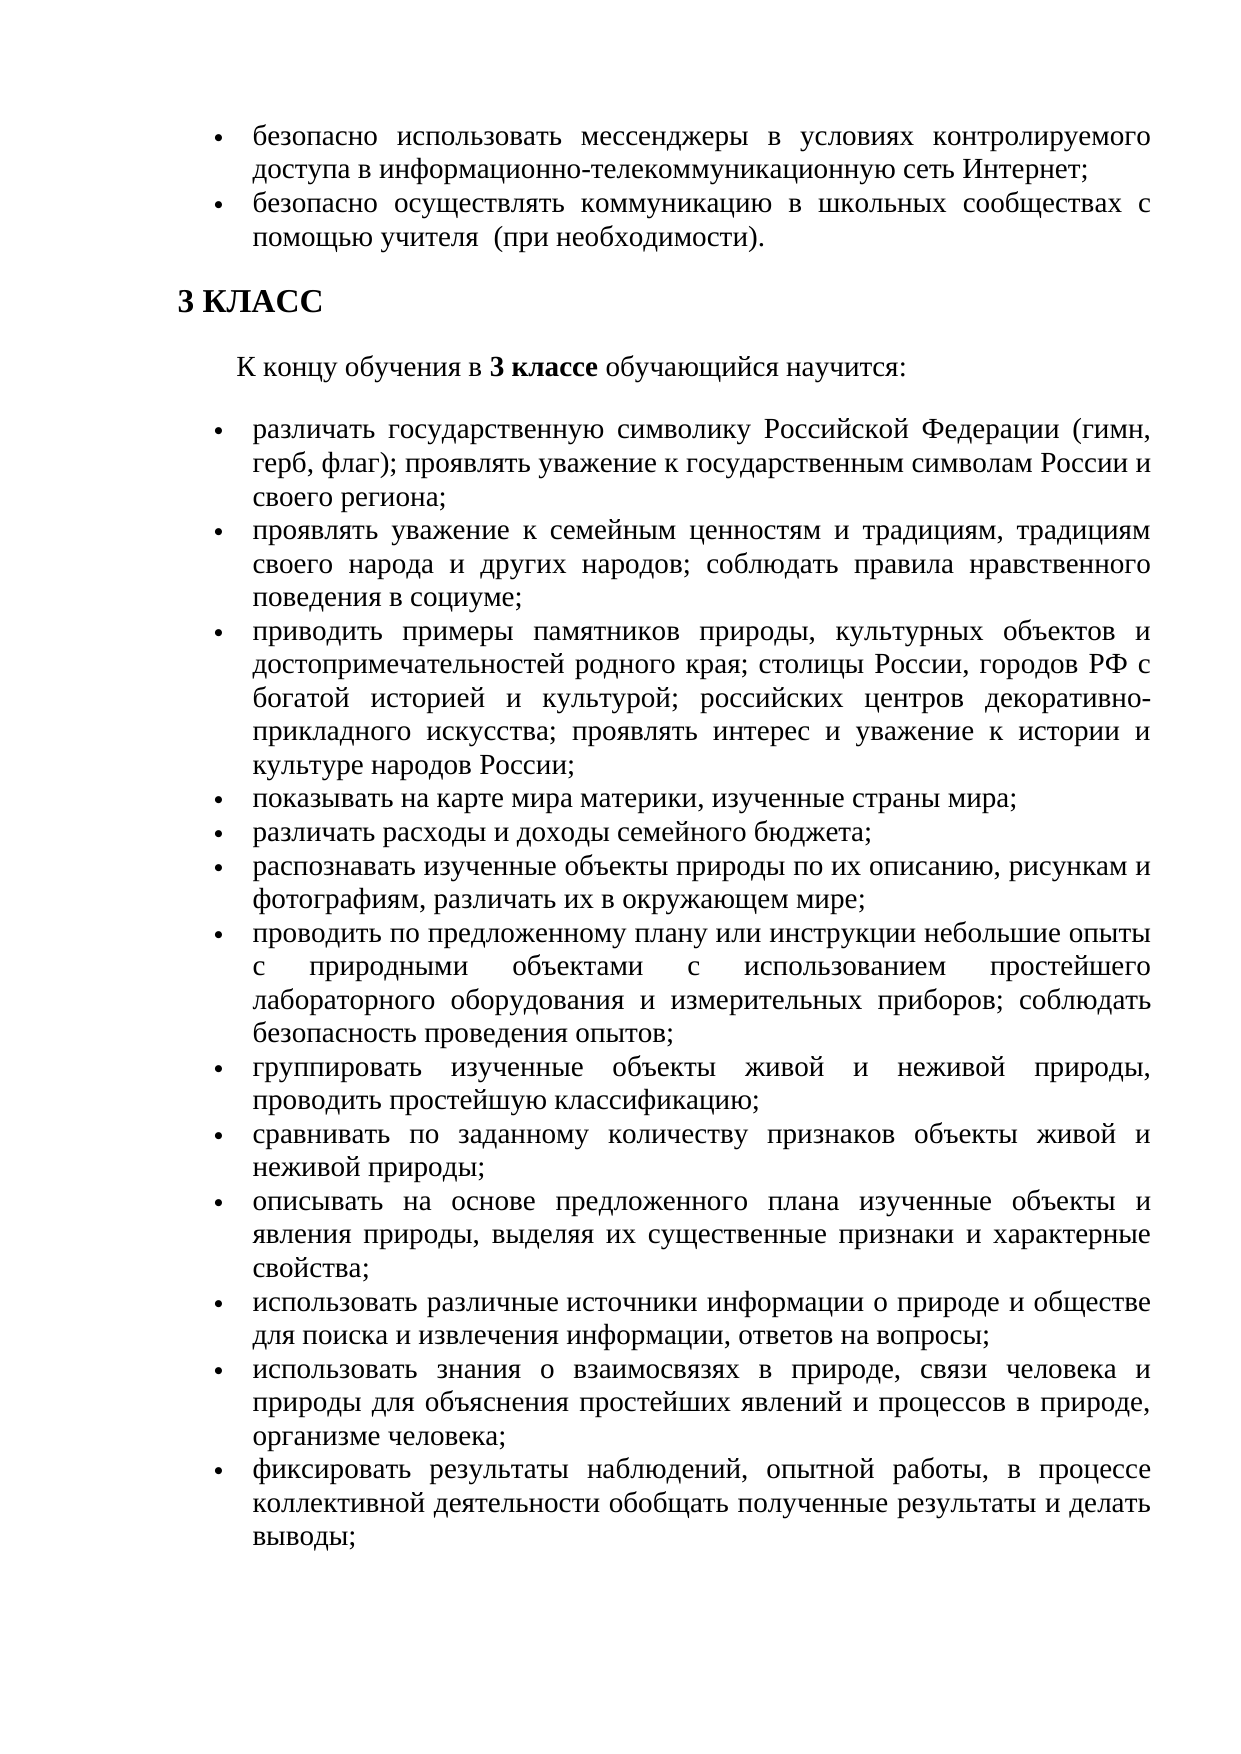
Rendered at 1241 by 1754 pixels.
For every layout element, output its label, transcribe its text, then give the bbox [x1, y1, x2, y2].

list проводить по предложенному плану или инструкции небольшие опыты с природными объектами с использованием простейшего лабораторного оборудования и измерительных приборов; соблюдать безопасность проведения опытов; [215, 915, 1152, 1049]
list приводить примеры памятников природы, культурных объектов и достопримечательностей родного края; столицы России, городов РФ с богатой историей и культурой; российских центров декоративно-прикладного искусства; проявлять интерес и уважение к истории и культуре народов России; [215, 613, 1152, 781]
list описывать на основе предложенного плана изученные объекты и явления природы, выделяя их существенные признаки и характерные свойства; [215, 1183, 1152, 1284]
list безопасно использовать мессенджеры в условиях контролируемого доступа в информационно-телекоммуникационную сеть Интернет; [215, 118, 1152, 185]
list различать расходы и доходы семейного бюджета; [215, 814, 1152, 848]
list различать государственную символику Российской Федерации (гимн, герб, флаг); проявлять уважение к государственным символам России и своего региона; [215, 412, 1152, 512]
list сравнивать по заданному количеству признаков объекты живой и неживой природы; [215, 1116, 1152, 1183]
list фиксировать результаты наблюдений, опытной работы, в процессе коллективной деятельности обобщать полученные результаты и делать выводы; [215, 1451, 1152, 1552]
list распознавать изученные объекты природы по их описанию, рисункам и фотографиям, различать их в окружающем мире; [215, 848, 1152, 915]
list использовать знания о взаимосвязях в природе, связи человека и природы для объяснения простейших явлений и процессов в природе, организме человека; [215, 1351, 1152, 1451]
text К концу обучения в 3 классе обучающийся научится: [177, 349, 1152, 382]
list показывать на карте мира материки, изученные страны мира; [215, 781, 1152, 814]
list проявлять уважение к семейным ценностям и традициям, традициям своего народа и других народов; соблюдать правила нравственного поведения в социуме; [215, 512, 1152, 613]
list группировать изученные объекты живой и неживой природы, проводить простейшую классификацию; [215, 1049, 1152, 1116]
list безопасно осуществлять коммуникацию в школьных сообществах с помощью учителя (при необходимости). [215, 185, 1152, 252]
text 3 КЛАСС [177, 281, 1152, 320]
list использовать различные источники информации о природе и обществе для поиска и извлечения информации, ответов на вопросы; [215, 1284, 1152, 1351]
